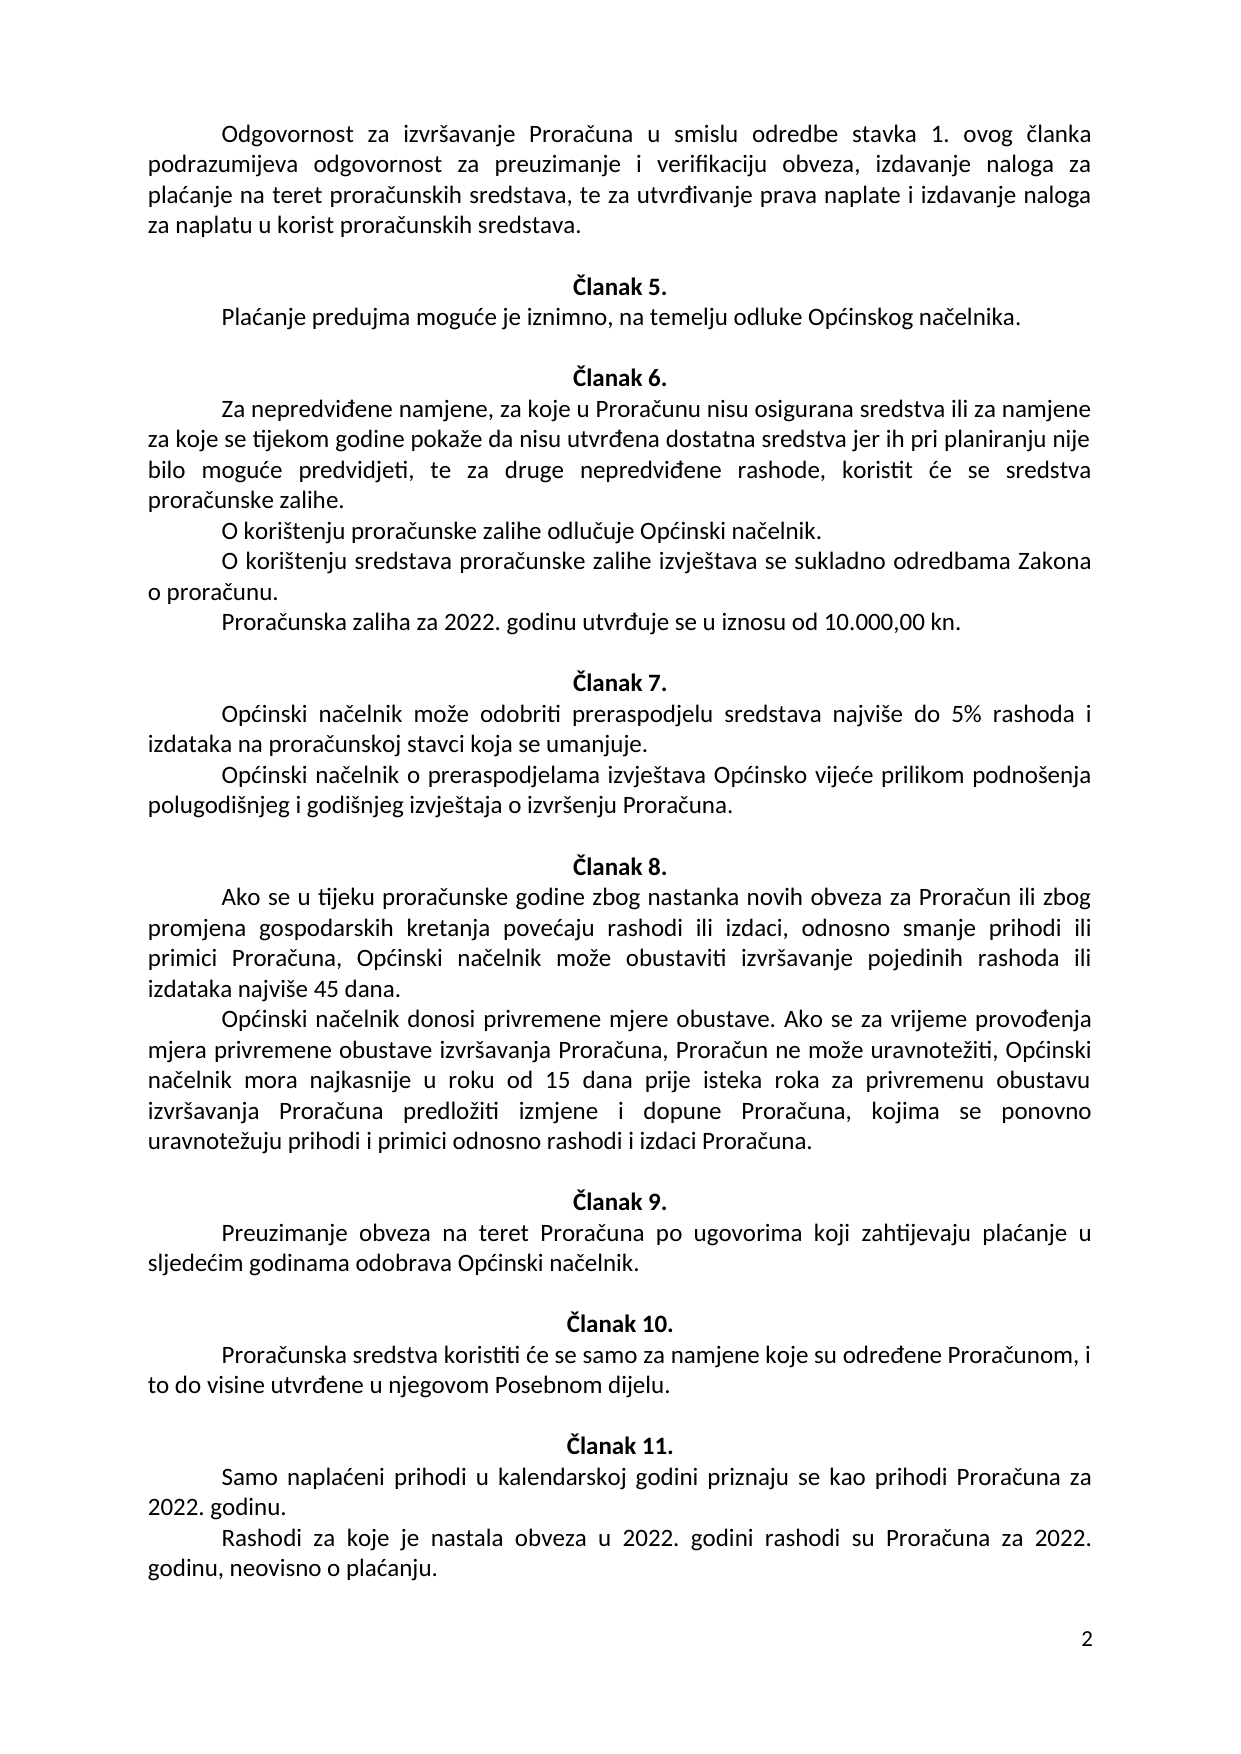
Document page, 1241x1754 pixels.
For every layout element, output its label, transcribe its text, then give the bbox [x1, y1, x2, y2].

text Općinski načelnik o preraspodjelama izvještava Općinsko vijeće prilikom podnošenja polugodišnjeg i godišnjeg izvještaja o izvršenju Proračuna. [148, 759, 1093, 820]
text Plaćanje predujma moguće je iznimno, na temelju odluke Općinskog načelnika. [148, 301, 1093, 332]
text Rashodi za koje je nastala obveza u 2022. godini rashodi su Proračuna za 2022. godinu, neovisno o plaćanju. [148, 1522, 1093, 1583]
text Članak 10. [148, 1308, 1093, 1339]
text Članak 7. [148, 667, 1093, 698]
text Članak 8. [148, 851, 1093, 881]
text Članak 9. [148, 1186, 1093, 1217]
text Odgovornost za izvršavanje Proračuna u smislu odredbe stavka 1. ovog članka podrazumijeva odgovornost za preuzimanje i verifikaciju obveza, izdavanje naloga za plaćanje na teret proračunskih sredstava, te za utvrđivanje prava naplate i izdavanje naloga za naplatu u korist proračunskih sredstava. [148, 118, 1093, 240]
text Općinski načelnik donosi privremene mjere obustave. Ako se za vrijeme provođenja mjera privremene obustave izvršavanja Proračuna, Proračun ne može uravnotežiti, Općinski načelnik mora najkasnije u roku od 15 dana prije isteka roka za privremenu obustavu izvršavanja Proračuna predložiti izmjene i dopune Proračuna, kojima se ponovno uravnotežuju prihodi i primici odnosno rashodi i izdaci Proračuna. [148, 1003, 1093, 1156]
text O korištenju proračunske zalihe odlučuje Općinski načelnik. [148, 515, 1093, 545]
text Za nepredviđene namjene, za koje u Proračunu nisu osigurana sredstva ili za namjene za koje se tijekom godine pokaže da nisu utvrđena dostatna sredstva jer ih pri planiranju nije bilo moguće predvidjeti, te za druge nepredviđene rashode, koristit će se sredstva proračunske zalihe. [148, 393, 1093, 515]
text Proračunska zaliha za 2022. godinu utvrđuje se u iznosu od 10.000,00 kn. [148, 606, 1093, 637]
text Članak 5. [148, 271, 1093, 301]
text Preuzimanje obveza na teret Proračuna po ugovorima koji zahtijevaju plaćanje u sljedećim godinama odobrava Općinski načelnik. [148, 1217, 1093, 1278]
text Samo naplaćeni prihodi u kalendarskoj godini priznaju se kao prihodi Proračuna za 2022. godinu. [148, 1461, 1093, 1522]
text Ako se u tijeku proračunske godine zbog nastanka novih obveza za Proračun ili zbog promjena gospodarskih kretanja povećaju rashodi ili izdaci, odnosno smanje prihodi ili primici Proračuna, Općinski načelnik može obustaviti izvršavanje pojedinih rashoda ili izdataka najviše 45 dana. [148, 881, 1093, 1003]
text O korištenju sredstava proračunske zalihe izvještava se sukladno odredbama Zakona o proračunu. [148, 545, 1093, 606]
text Općinski načelnik može odobriti preraspodjelu sredstava najviše do 5% rashoda i izdataka na proračunskoj stavci koja se umanjuje. [148, 698, 1093, 759]
text Članak 11. [148, 1431, 1093, 1461]
text Članak 6. [148, 362, 1093, 393]
text Proračunska sredstva koristiti će se samo za namjene koje su određene Proračunom, i to do visine utvrđene u njegovom Posebnom dijelu. [148, 1339, 1093, 1400]
